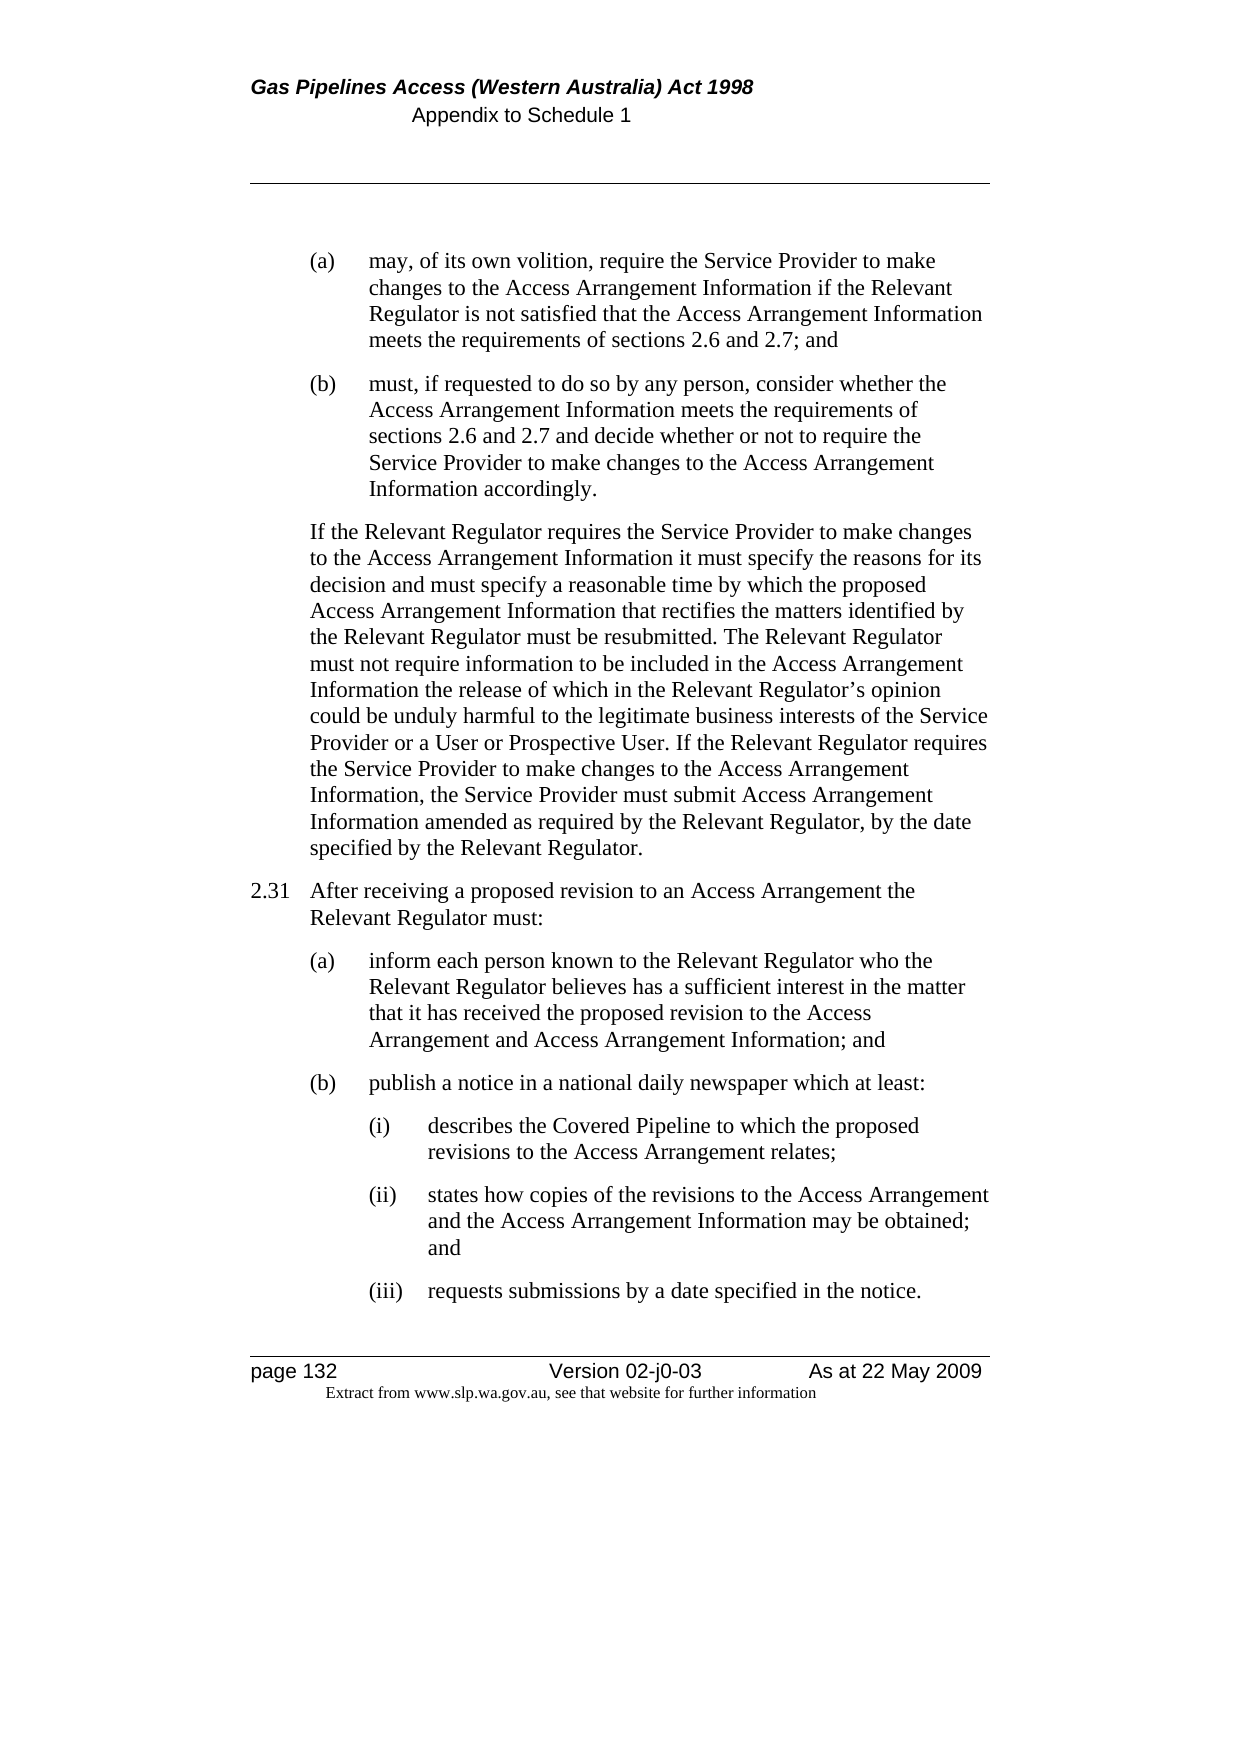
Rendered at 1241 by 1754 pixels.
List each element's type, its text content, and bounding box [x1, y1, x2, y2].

text (b) publish a notice in a national daily newspaper which at least: [250, 1069, 990, 1095]
text (iii) requests submissions by a date specified in the notice. [250, 1277, 990, 1303]
text If the Relevant Regulator requires the Service Provider to make changes to the Access Arrangement Information it must specify the reasons for its decision and must specify a reasonable time by which the proposed Access Arrangement Information that rectifies the matters identified by the Relevant Regulator must be resubmitted. The Relevant Regulator must not require information to be included in the Access Arrangement Information the release of which in the Relevant Regulator’s opinion could be unduly harmful to the legitimate business interests of the Service Provider or a User or Prospective User. If the Relevant Regulator requires the Service Provider to make changes to the Access Arrangement Information, the Service Provider must submit Access Arrangement Information amended as required by the Relevant Regulator, by the date specified by the Relevant Regulator. [250, 518, 990, 861]
text (a) inform each person known to the Relevant Regulator who the Relevant Regulator believes has a sufficient interest in the matter that it has received the proposed revision to the Access Arrangement and Access Arrangement Information; and [250, 947, 990, 1052]
text 2.31 After receiving a proposed revision to an Access Arrangement the Relevant Regulator must: [250, 877, 990, 930]
text (a) may, of its own volition, require the Service Provider to make changes to the Access Arrangement Information if the Relevant Regulator is not satisfied that the Access Arrangement Information meets the requirements of sections 2.6 and 2.7; and [250, 247, 990, 353]
text (b) must, if requested to do so by any person, consider whether the Access Arrangement Information meets the requirements of sections 2.6 and 2.7 and decide whether or not to require the Service Provider to make changes to the Access Arrangement Information accordingly. [250, 369, 990, 501]
text (ii) states how copies of the revisions to the Access Arrangement and the Access Arrangement Information may be obtained; and [250, 1181, 990, 1260]
text (i) describes the Covered Pipeline to which the proposed revisions to the Access Arrangement relates; [250, 1112, 990, 1164]
